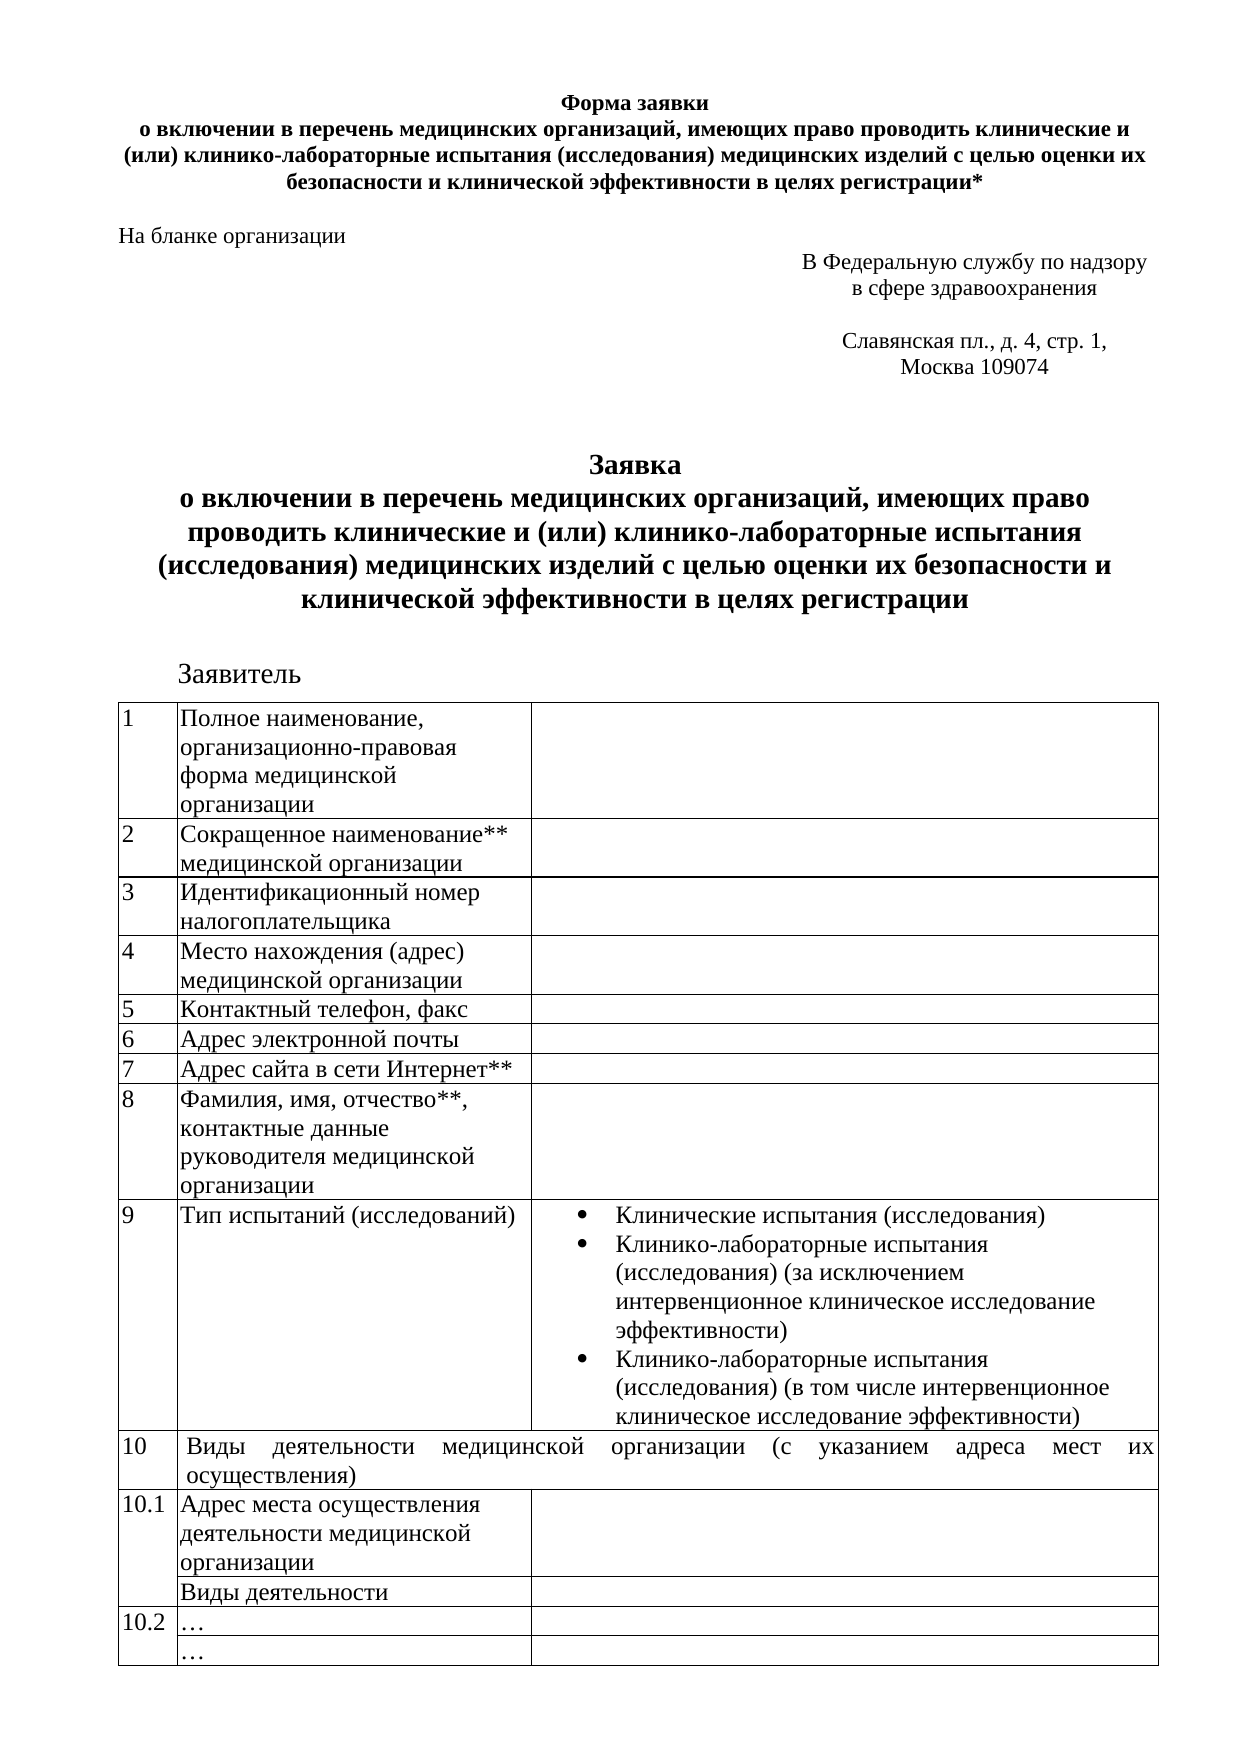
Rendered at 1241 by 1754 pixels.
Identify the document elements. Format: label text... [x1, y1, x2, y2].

text о включении в перечень медицинских организаций, имеющих право проводить клинические и (или) клинико-лабораторные испытания (исследования) медицинских изделий с целью оценки их безопасности и клинической эффективности в целях регистрации [118, 480, 1152, 614]
table_cell Идентификационный номер налогоплательщика [178, 878, 531, 935]
table_cell 3 [119, 878, 177, 935]
table_cell 7 [119, 1054, 177, 1083]
table_cell Сокращенное наименование** медицинской организации [178, 819, 531, 876]
table_cell [532, 936, 1158, 993]
table_cell 8 [119, 1084, 177, 1199]
table_cell [532, 1054, 1158, 1083]
table_cell Адрес сайта в сети Интернет** [178, 1054, 531, 1083]
table_cell [532, 1490, 1158, 1576]
table_cell [532, 1084, 1158, 1199]
table_cell Фамилия, имя, отчество**, контактные данные руководителя медицинской организации [178, 1084, 531, 1199]
table_cell Клинические испытания (исследования) Клинико-лабораторные испытания (исследования) (за исключением интервенционное клиническое исследование эффективности) Клинико-лабораторные испытания (исследования) (в том числе интервенционное клиническое исследование эффективности) [532, 1200, 1158, 1430]
table_cell [532, 1607, 1158, 1635]
table_cell Контактный телефон, факс [178, 995, 531, 1023]
table_cell [532, 819, 1158, 876]
table_cell 4 [119, 936, 177, 993]
table_cell … [178, 1607, 531, 1635]
table_cell [532, 1024, 1158, 1053]
table_cell Адрес места осуществления деятельности медицинской организации [178, 1490, 531, 1576]
text Москва 109074 [797, 353, 1152, 380]
table_cell 5 [119, 995, 177, 1023]
text Форма заявки о включении в перечень медицинских организаций, имеющих право проводить клинические и (или) клинико-лабораторные испытания (исследования) медицинских изделий с целью оценки их безопасности и клинической эффективности в целях регистрации* [118, 89, 1152, 194]
text Славянская пл., д. 4, стр. 1, [797, 327, 1152, 353]
text Заявка [118, 447, 1152, 480]
table_cell 10.1 [119, 1490, 177, 1606]
table_cell [532, 878, 1158, 935]
text Заявитель [118, 656, 1152, 689]
table_cell 10.2 [119, 1607, 177, 1665]
table_cell [532, 1577, 1158, 1606]
table_cell [532, 995, 1158, 1023]
table_cell 2 [119, 819, 177, 876]
table_cell Тип испытаний (исследований) [178, 1200, 531, 1430]
table_cell Виды деятельности [178, 1577, 531, 1606]
text На бланке организации [118, 222, 1152, 248]
text В Федеральную службу по надзору в сфере здравоохранения [797, 248, 1152, 301]
table_cell 10 [119, 1431, 177, 1488]
table_cell [532, 1636, 1158, 1665]
table_header [532, 703, 1158, 818]
table_cell 6 [119, 1024, 177, 1053]
table_cell Место нахождения (адрес) медицинской организации [178, 936, 531, 993]
table_cell Виды деятельности медицинской организации (с указанием адреса мест их осуществления) [178, 1431, 1158, 1488]
table_cell 9 [119, 1200, 177, 1430]
table_cell Адрес электронной почты [178, 1024, 531, 1053]
table_header 1 [119, 703, 177, 818]
table_cell … [178, 1636, 531, 1665]
table_header Полное наименование, организационно-правовая форма медицинской организации [178, 703, 531, 818]
